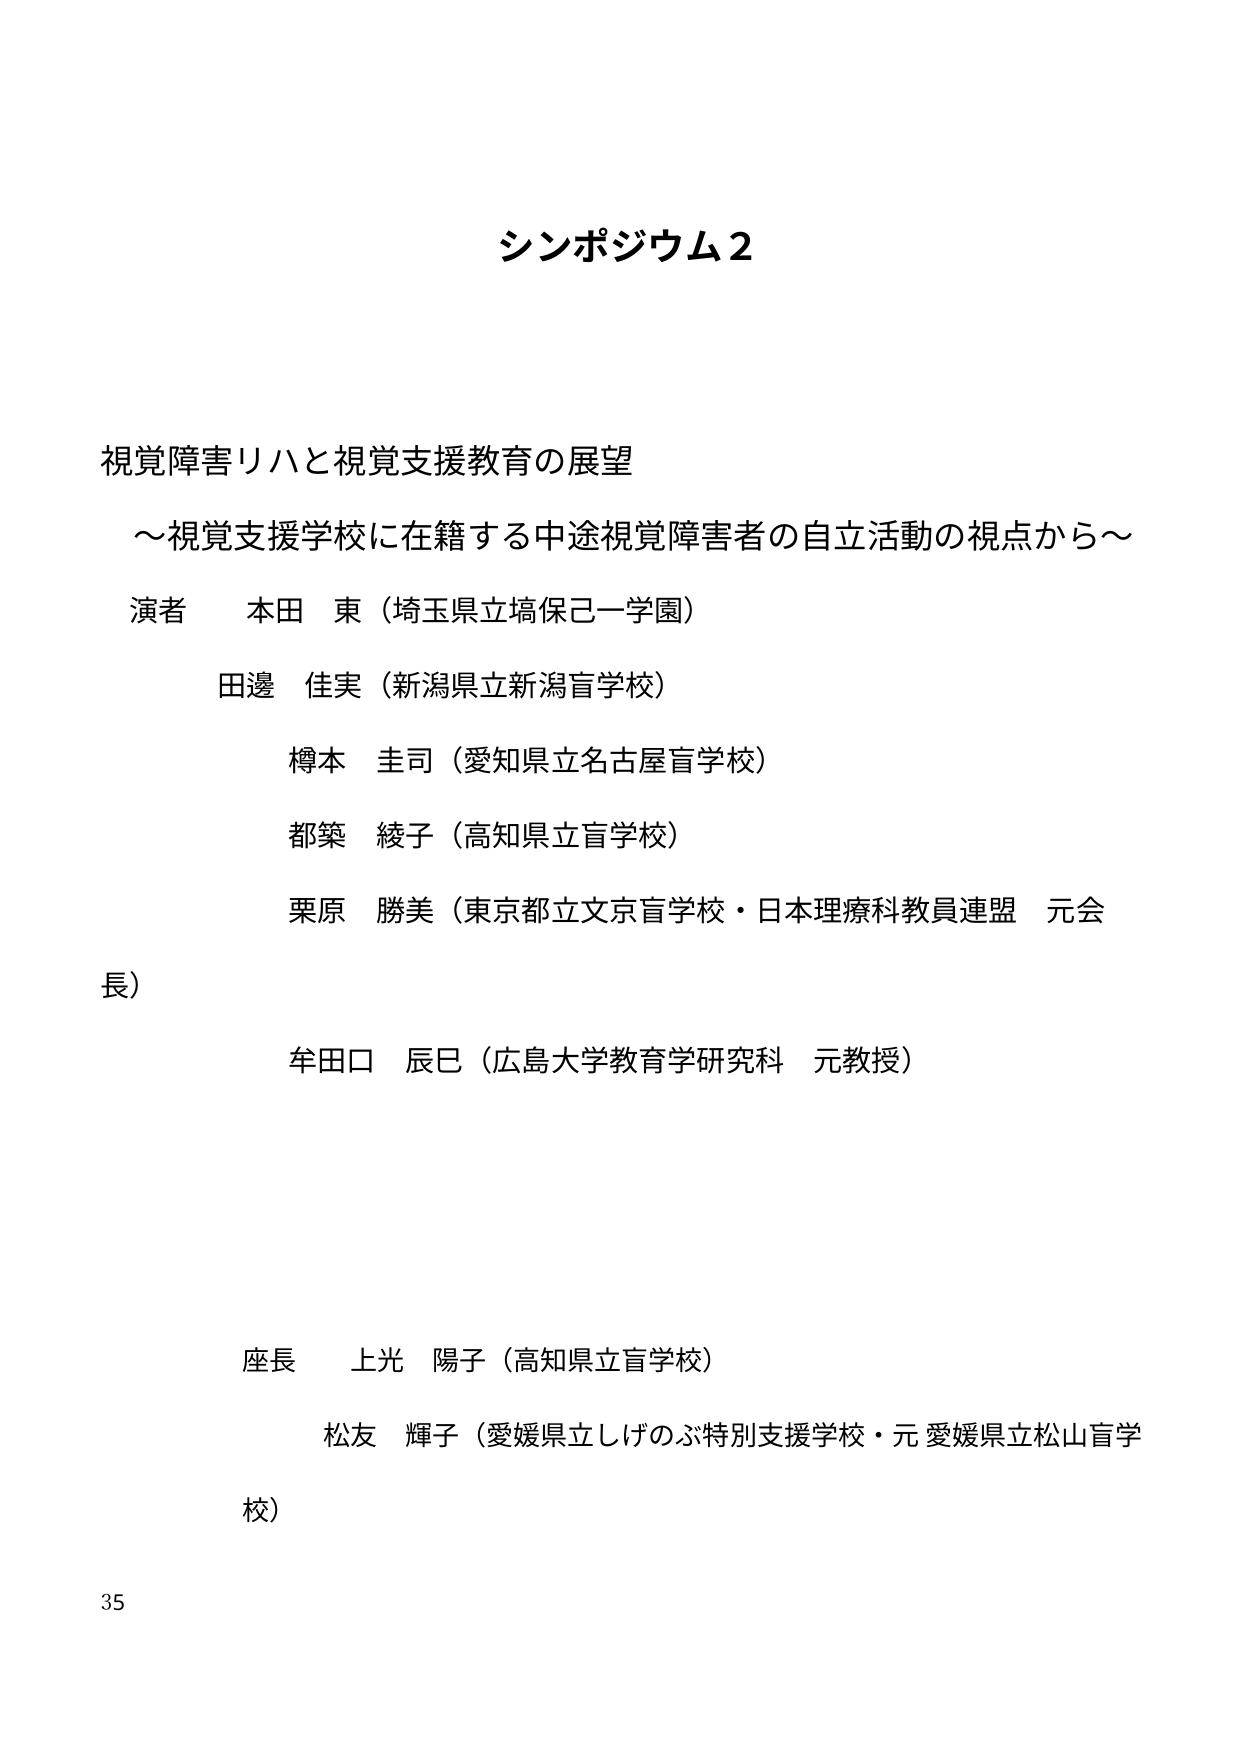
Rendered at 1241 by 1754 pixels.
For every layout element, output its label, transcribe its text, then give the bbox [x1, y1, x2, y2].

text 座長 上光 陽子（高知県立盲学校） [242, 1321, 1157, 1396]
text 都築 綾子（高知県立盲学校） [100, 796, 1157, 871]
text 演者 本田 東（埼玉県立塙保己一学園） [100, 571, 1157, 646]
text 松友 輝子（愛媛県立しげのぶ特別支援学校・元 愛媛県立松山盲学校） [242, 1396, 1157, 1546]
subtitle シンポジウム２ [100, 217, 1157, 271]
text 栗原 勝美（東京都立文京盲学校・日本理療科教員連盟 元会長） [100, 871, 1157, 1021]
text 〜視覚支援学校に在籍する中途視覚障害者の自立活動の視点から〜 [100, 496, 1157, 571]
text 牟田口 辰巳（広島大学教育学研究科 元教授） [100, 1021, 1157, 1096]
text 視覚障害リハと視覚支援教育の展望 [100, 421, 1157, 496]
text 樽本 圭司（愛知県立名古屋盲学校） [100, 721, 1157, 796]
text 田邊 佳実（新潟県立新潟盲学校） [100, 646, 1157, 721]
